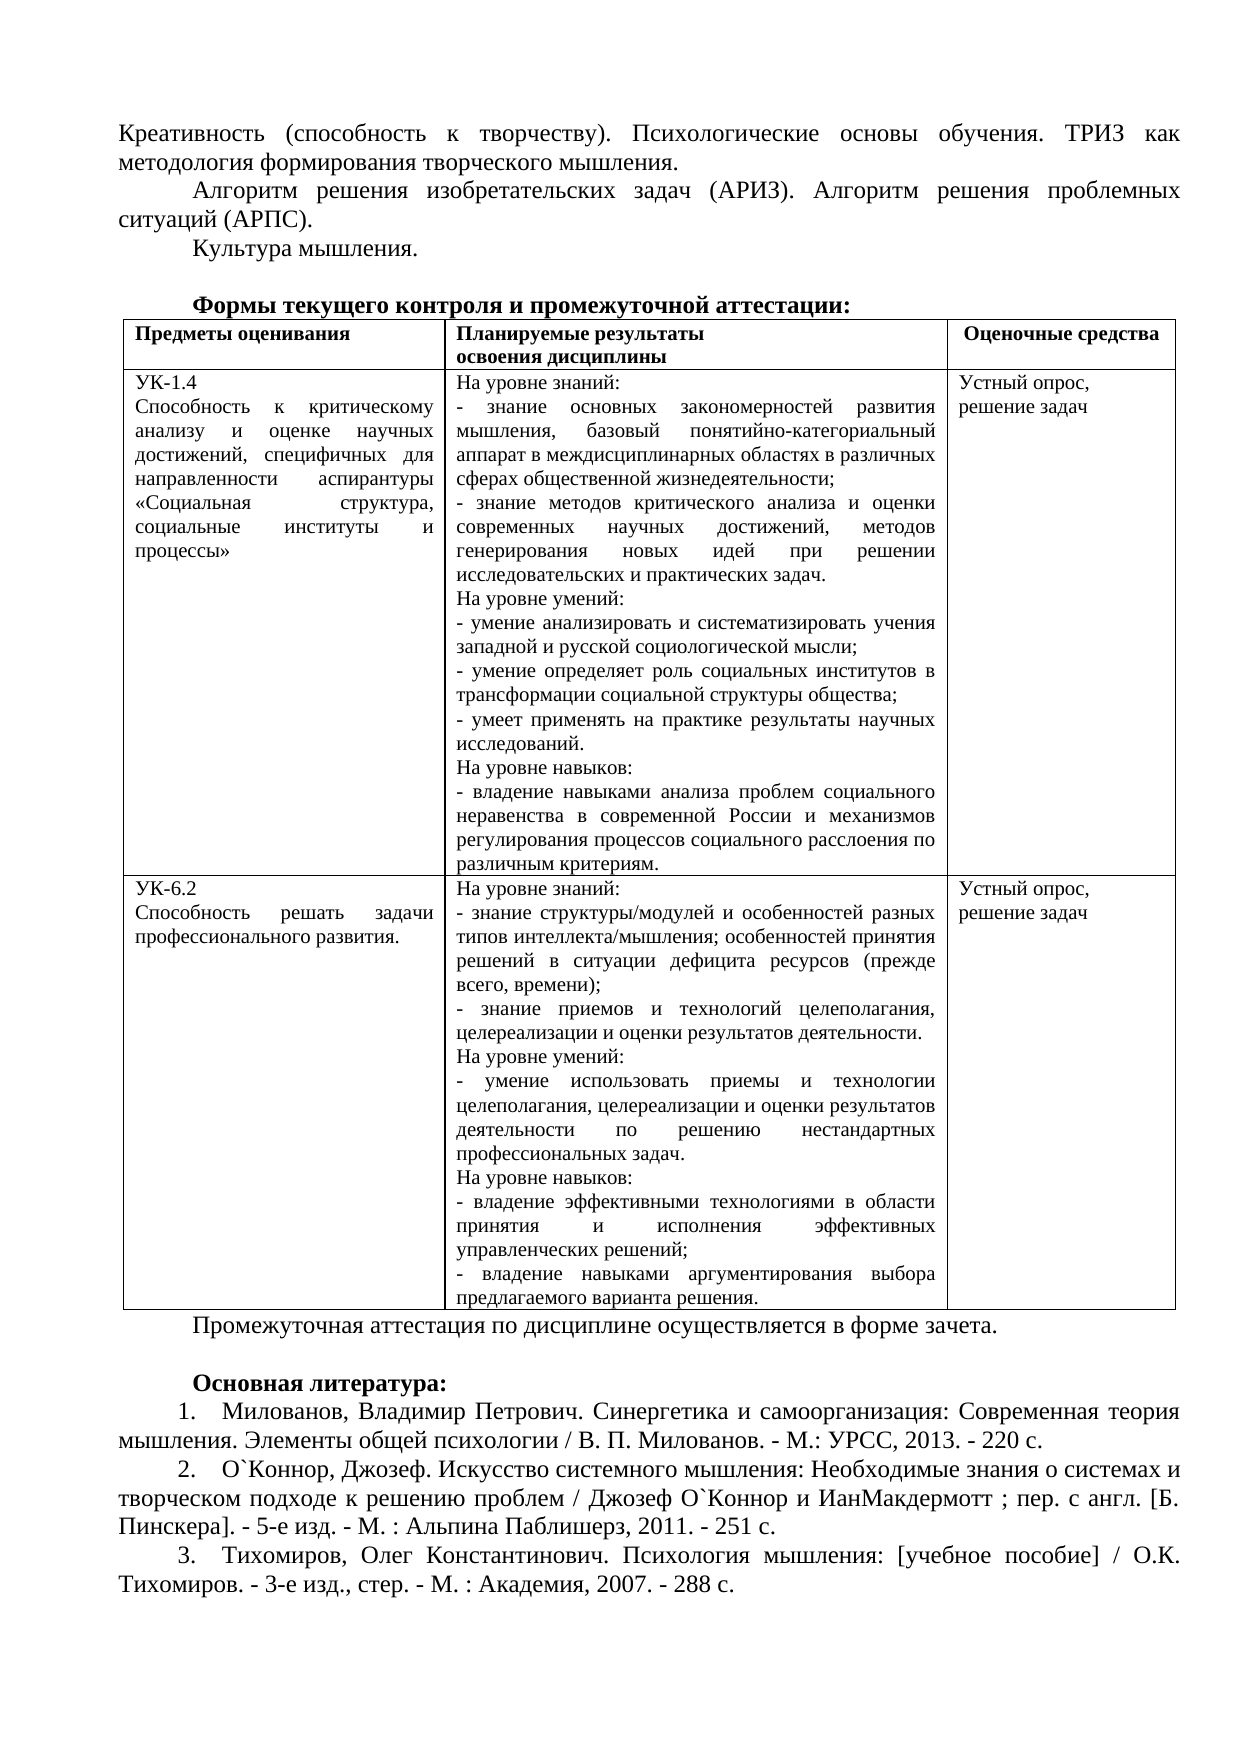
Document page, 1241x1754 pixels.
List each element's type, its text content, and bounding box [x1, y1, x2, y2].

text Основная литература: [118, 1368, 1181, 1396]
table_cell На уровне знаний: - знание структуры/модулей и особенностей разных типов интеллекта/мышления; особенностей принятия решений в ситуации дефицита ресурсов (прежде всего, времени); - знание приемов и технологий целеполагания, целереализации и оценки результатов деятельности. На уровне умений: - умение использовать приемы и технологии целеполагания, целереализации и оценки результатов деятельности по решению нестандартных профессиональных задач. На уровне навыков: - владение эффективными технологиями в области принятия и исполнения эффективных управленческих решений; - владение навыками аргументирования выбора предлагаемого варианта решения. [446, 876, 947, 1309]
table_cell На уровне знаний: - знание основных закономерностей развития мышления, базовый понятийно-категориальный аппарат в междисциплинарных областях в различных сферах общественной жизнедеятельности; - знание методов критического анализа и оценки современных научных достижений, методов генерирования новых идей при решении исследовательских и практических задач. На уровне умений: - умение анализировать и систематизировать учения западной и русской социологической мысли; - умение определяет роль социальных институтов в трансформации социальной структуры общества; - умеет применять на практике результаты научных исследований. На уровне навыков: - владение навыками анализа проблем социального неравенства в современной России и механизмов регулирования процессов социального расслоения по различным критериям. [446, 370, 947, 875]
table_cell Устный опрос, решение задач [948, 876, 1175, 1309]
list Милованов, Владимир Петрович. Синергетика и самоорганизация: Современная теория мышления. Элементы общей психологии / В. П. Милованов. - М.: УРСС, 2013. - 220 c. [118, 1396, 1181, 1454]
table_header Планируемые результаты освоения дисциплины [446, 320, 947, 368]
table_cell УК-1.4 Способность к критическому анализу и оценке научных достижений, специфичных для направленности аспирантуры «Социальная структура, социальные институты и процессы» [124, 370, 444, 875]
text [118, 118, 1181, 176]
table_cell Устный опрос, решение задач [948, 370, 1175, 875]
text Промежуточная аттестация по дисциплине осуществляется в форме зачета. [118, 1310, 1181, 1339]
table_header Предметы оценивания [124, 320, 444, 368]
text Формы текущего контроля и промежуточной аттестации: [118, 291, 1181, 319]
table_header Оценочные средства [948, 320, 1175, 368]
text Культура мышления. [118, 233, 1181, 262]
text Алгоритм решения изобретательских задач (АРИЗ). Алгоритм решения проблемных ситуаций (АРПС). [118, 176, 1181, 233]
table_cell УК-6.2 Способность решать задачи профессионального развития. [124, 876, 444, 1309]
list О`Коннор, Джозеф. Искусство системного мышления: Необходимые знания о системах и творческом подходе к решению проблем / Джозеф О`Коннор и ИанМакдермотт ; пер. с англ. [Б. Пинскера]. - 5-е изд. - М. : Альпина Паблишерз, 2011. - 251 c. [118, 1454, 1181, 1540]
list Тихомиров, Олег Константинович. Психология мышления: [учебное пособие] / О.К. Тихомиров. - 3-е изд., стер. - М. : Академия, 2007. - 288 c. [118, 1540, 1181, 1598]
